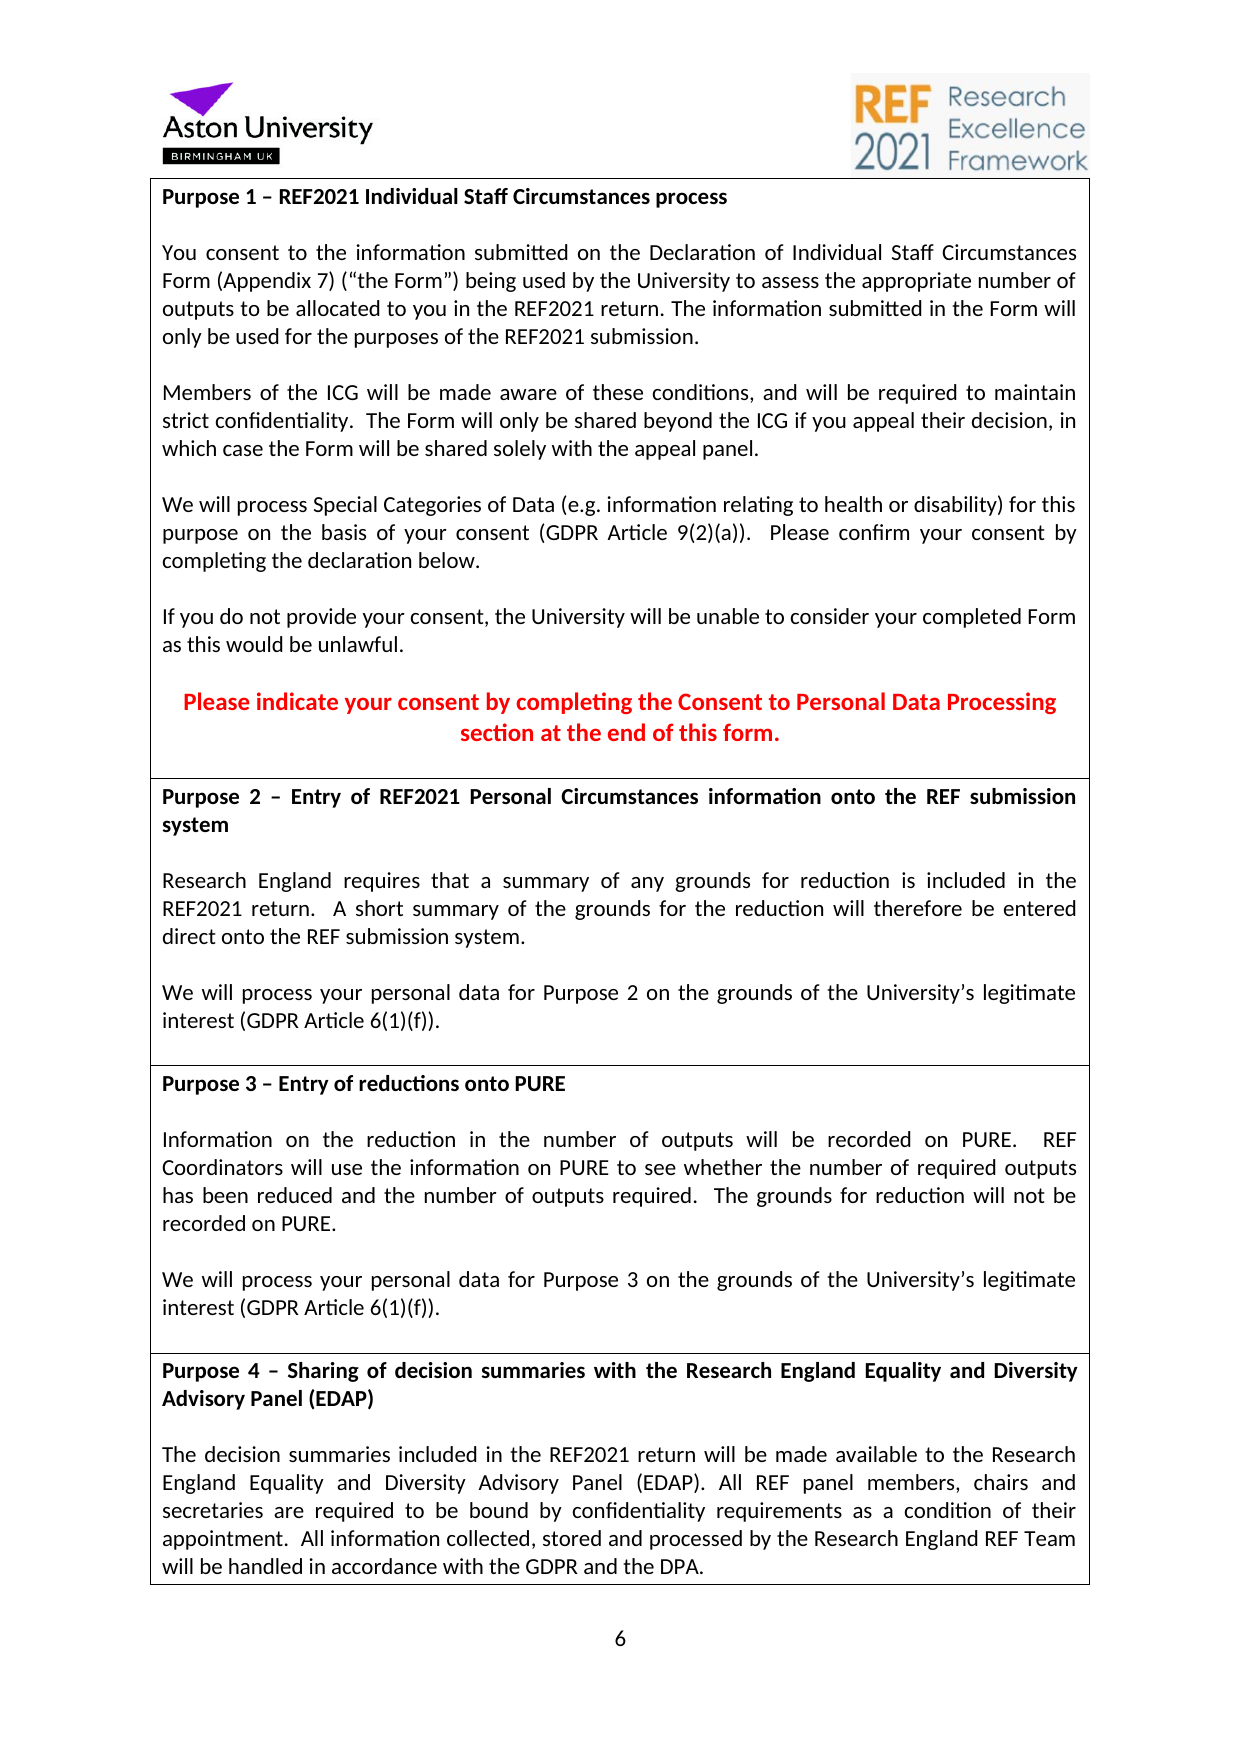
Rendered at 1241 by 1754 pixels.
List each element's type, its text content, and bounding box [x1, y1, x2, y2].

picture [150, 73, 381, 178]
picture [850, 73, 1091, 178]
table_header Purpose 1 – REF2021 Individual Staff Circumstances process You consent to the information submitted on the Declaration of Individual Staff Circumstances Form (Appendix 7) (“the Form”) being used by the University to assess the appropriate number of outputs to be allocated to you in the REF2021 return. The information submitted in the Form will only be used for the purposes of the REF2021 submission. Members of the ICG will be made aware of these conditions, and will be required to maintain strict confidentiality. The Form will only be shared beyond the ICG if you appeal their decision, in which case the Form will be shared solely with the appeal panel. We will process Special Categories of Data (e.g. information relating to health or disability) for this purpose on the basis of your consent (GDPR Article 9(2)(a)). Please confirm your consent by completing the declaration below. If you do not provide your consent, the University will be unable to consider your completed Form as this would be unlawful. Please indicate your consent by completing the Consent to Personal Data Processing section at the end of this form. [151, 179, 1089, 778]
table_cell Purpose 3 – Entry of reductions onto PURE Information on the reduction in the number of outputs will be recorded on PURE. REF Coordinators will use the information on PURE to see whether the number of required outputs has been reduced and the number of outputs required. The grounds for reduction will not be recorded on PURE. We will process your personal data for Purpose 3 on the grounds of the University’s legitimate interest (GDPR Article 6(1)(f)). [151, 1066, 1089, 1352]
table_cell Purpose 2 – Entry of REF2021 Personal Circumstances information onto the REF submission system Research England requires that a summary of any grounds for reduction is included in the REF2021 return. A short summary of the grounds for the reduction will therefore be entered direct onto the REF submission system. We will process your personal data for Purpose 2 on the grounds of the University’s legitimate interest (GDPR Article 6(1)(f)). [151, 779, 1089, 1065]
